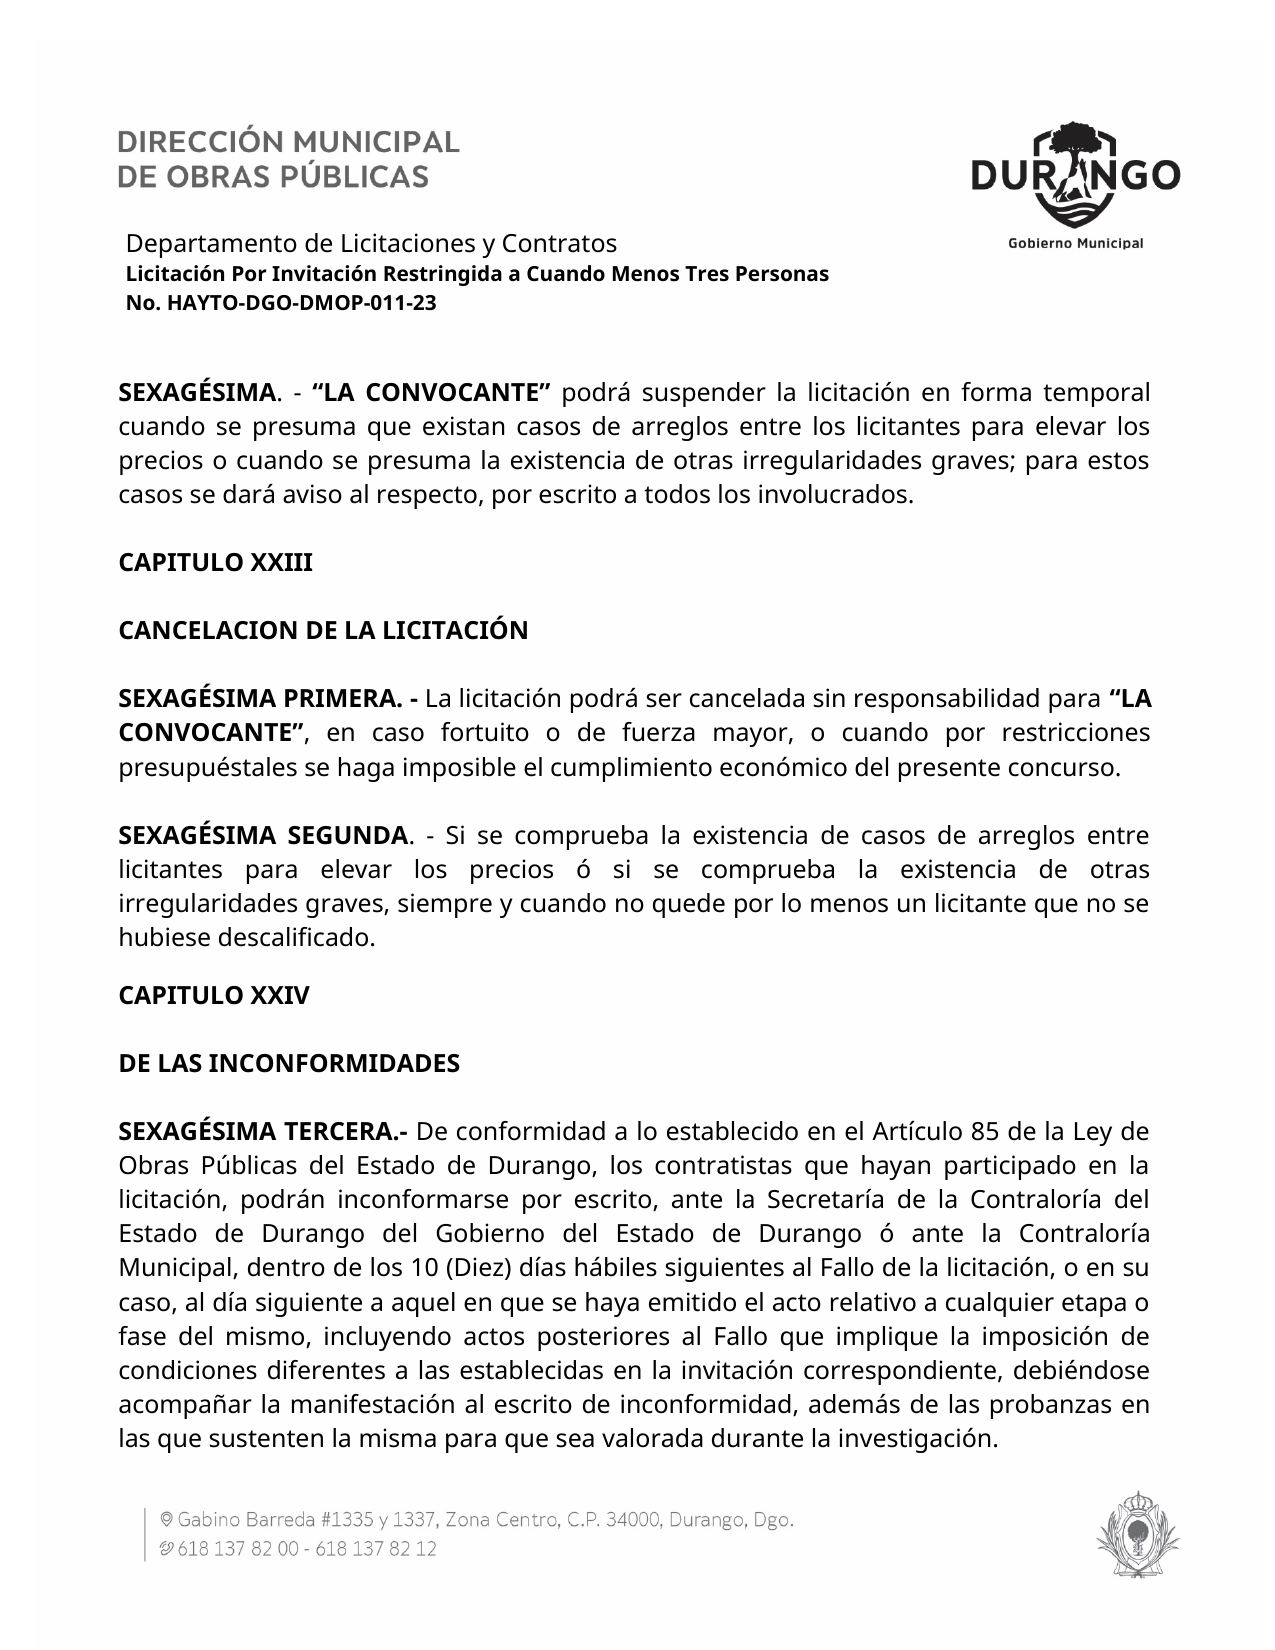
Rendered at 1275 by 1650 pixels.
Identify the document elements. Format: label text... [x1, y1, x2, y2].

text SEXAGÉSIMA TERCERA.- De conformidad a lo establecido en el Artículo 85 de de Obras Públicas del Estado de Durango, los contratistas que hayan participado en la licitación, podrán inconformarse por escrito, ante la Secretaría de la Contraloría del Estado de Durango del Gobierno del Estado de Durango ó ante , dentro de los 10 (Diez) días hábiles siguientes al Fallo de la licitación, o en su caso, al día siguiente a aquel en que se haya emitido el acto relativo a cualquier etapa o fase del mismo, incluyendo actos posteriores al Fallo que implique la imposición de condiciones diferentes a las establecidas en la invitación correspondiente, debiéndose acompañar la manifestación al escrito de inconformidad, además de las probanzas en las que sustenten la misma para que sea valorada durante la investigación. [118, 1114, 1152, 1454]
text SEXAGÉSIMA PRIMERA. - La licitación podrá ser cancelada sin responsabilidad para “”, en caso fortuito o de fuerza mayor, o cuando por restricciones presupuéstales se haga imposible el cumplimiento económico del presente concurso. [118, 681, 1152, 783]
text DE LAS INCONFORMIDADES [118, 1046, 1152, 1080]
text CAPITULO XXIII [118, 545, 1152, 579]
text SEXAGÉSIMA. - “” podrá suspender la licitación en forma temporal cuando se presuma que existan casos de arreglos entre los licitantes para elevar los precios o cuando se presuma la existencia de otras irregularidades graves; para estos casos se dará aviso al respecto, por escrito a todos los involucrados. [118, 374, 1152, 511]
text CAPITULO XXIV [118, 978, 1152, 1012]
picture [35, 36, 1265, 1650]
text CANCELACION DE LA LICITACIÓN [118, 613, 1152, 647]
text SEXAGÉSIMA SEGUNDA. - Si se comprueba la existencia de casos de arreglos entre licitantes para elevar los precios ó si se comprueba la existencia de otras irregularidades graves, siempre y cuando no quede por lo menos un licitante que no se hubiese descalificado. [118, 817, 1152, 953]
